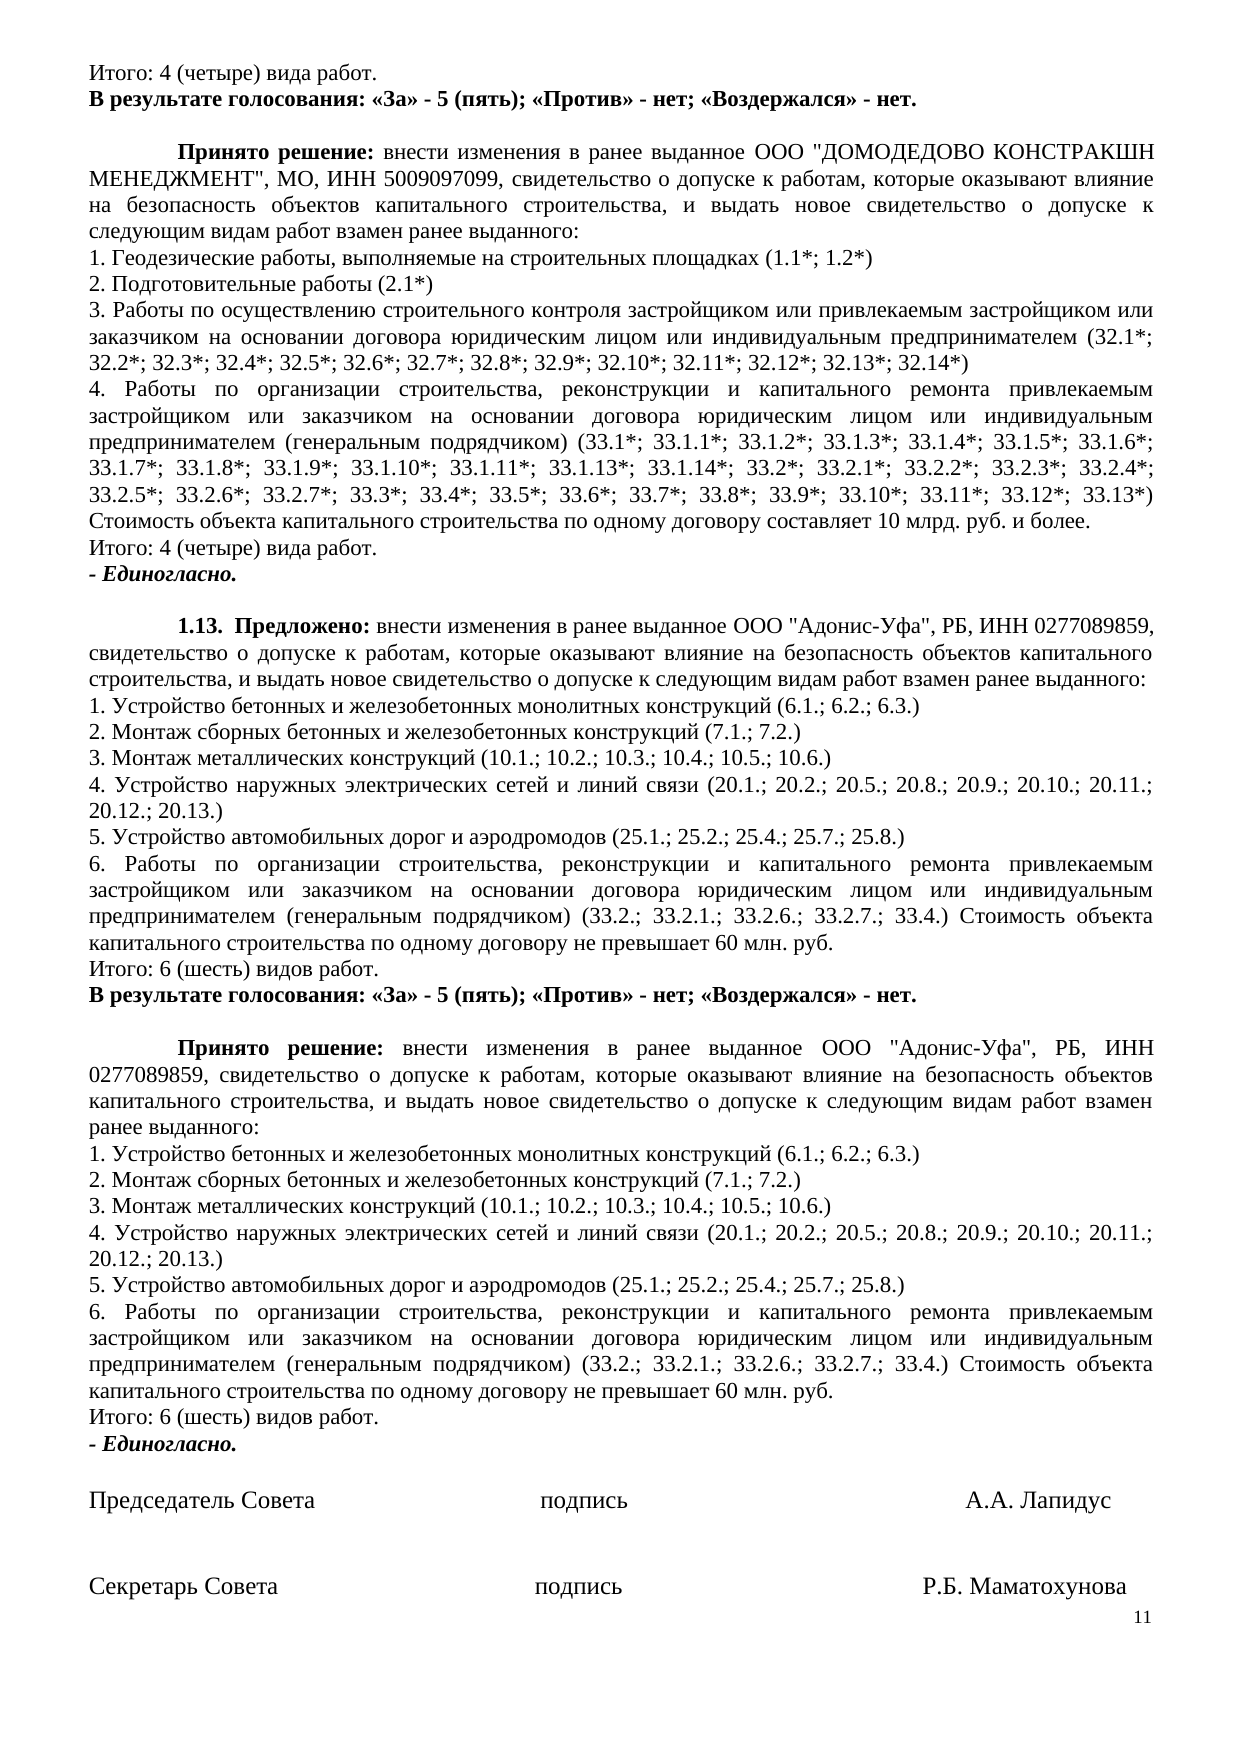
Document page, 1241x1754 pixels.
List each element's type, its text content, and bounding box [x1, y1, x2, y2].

text Итого: 4 (четыре) вида работ. [88, 533, 1155, 560]
text 3. Монтаж металлических конструкций (10.1.; 10.2.; 10.3.; 10.4.; 10.5.; 10.6.) [88, 744, 1155, 771]
text 5. Устройство автомобильных дорог и аэродромодов (25.1.; 25.2.; 25.4.; 25.7.; 25.8.) [88, 1271, 1155, 1298]
text 6. Работы по организации строительства, реконструкции и капитального ремонта привлекаемым застройщиком или заказчиком на основании договора юридическим лицом или индивидуальным предпринимателем (генеральным подрядчиком) (33.2.; 33.2.1.; 33.2.6.; 33.2.7.; 33.4.) Стоимость объекта капитального строительства по одному договору не превышает 60 млн. руб. [88, 1298, 1155, 1403]
text В результате голосования: «За» - 5 (пять); «Против» - нет; «Воздержался» - нет. [88, 982, 1155, 1008]
text 4. Устройство наружных электрических сетей и линий связи (20.1.; 20.2.; 20.5.; 20.8.; 20.9.; 20.10.; 20.11.; 20.12.; 20.13.) [88, 1219, 1155, 1271]
text 4. Устройство наружных электрических сетей и линий связи (20.1.; 20.2.; 20.5.; 20.8.; 20.9.; 20.10.; 20.11.; 20.12.; 20.13.) [88, 771, 1155, 823]
text Итого: 6 (шесть) видов работ. [88, 955, 1155, 982]
text Принято решение: внести изменения в ранее выданное ООО "ДОМОДЕДОВО КОНСТРАКШН МЕНЕДЖМЕНТ", МО, ИНН 5009097099, свидетельство о допуске к работам, которые оказывают влияние на безопасность объектов капитального строительства, и выдать новое свидетельство о допуске к следующим видам работ взамен ранее выданного: [88, 138, 1155, 244]
text 2. Подготовительные работы (2.1*) [88, 270, 1155, 296]
text 6. Работы по организации строительства, реконструкции и капитального ремонта привлекаемым застройщиком или заказчиком на основании договора юридическим лицом или индивидуальным предпринимателем (генеральным подрядчиком) (33.2.; 33.2.1.; 33.2.6.; 33.2.7.; 33.4.) Стоимость объекта капитального строительства по одному договору не превышает 60 млн. руб. [88, 850, 1155, 955]
text 1.13. Предложено: внести изменения в ранее выданное ООО "Адонис-Уфа", РБ, ИНН 0277089859, свидетельство о допуске к работам, которые оказывают влияние на безопасность объектов капитального строительства, и выдать новое свидетельство о допуске к следующим видам работ взамен ранее выданного: [88, 613, 1155, 692]
text 1. Устройство бетонных и железобетонных монолитных конструкций (6.1.; 6.2.; 6.3.) [88, 692, 1155, 718]
text Итого: 6 (шесть) видов работ. [88, 1403, 1155, 1429]
text 2. Монтаж сборных бетонных и железобетонных конструкций (7.1.; 7.2.) [88, 1166, 1155, 1192]
text 1. Геодезические работы, выполняемые на строительных площадках (1.1*; 1.2*) [88, 244, 1155, 270]
text - Единогласно. [88, 1429, 1155, 1456]
text 2. Монтаж сборных бетонных и железобетонных конструкций (7.1.; 7.2.) [88, 718, 1155, 744]
text 1. Устройство бетонных и железобетонных монолитных конструкций (6.1.; 6.2.; 6.3.) [88, 1140, 1155, 1166]
text Секретарь Совета подпись Р.Б. Маматохунова [88, 1571, 1152, 1600]
text Итого: 4 (четыре) вида работ. [88, 59, 1155, 86]
text 3. Монтаж металлических конструкций (10.1.; 10.2.; 10.3.; 10.4.; 10.5.; 10.6.) [88, 1192, 1155, 1219]
text В результате голосования: «За» - 5 (пять); «Против» - нет; «Воздержался» - нет. [88, 86, 1155, 112]
text Принято решение: внести изменения в ранее выданное ООО "Адонис-Уфа", РБ, ИНН 0277089859, свидетельство о допуске к работам, которые оказывают влияние на безопасность объектов капитального строительства, и выдать новое свидетельство о допуске к следующим видам работ взамен ранее выданного: [88, 1034, 1155, 1140]
text 5. Устройство автомобильных дорог и аэродромодов (25.1.; 25.2.; 25.4.; 25.7.; 25.8.) [88, 823, 1155, 850]
text - Единогласно. [88, 560, 1155, 586]
text Председатель Совета подпись А.А. Лапидус [88, 1485, 1152, 1513]
